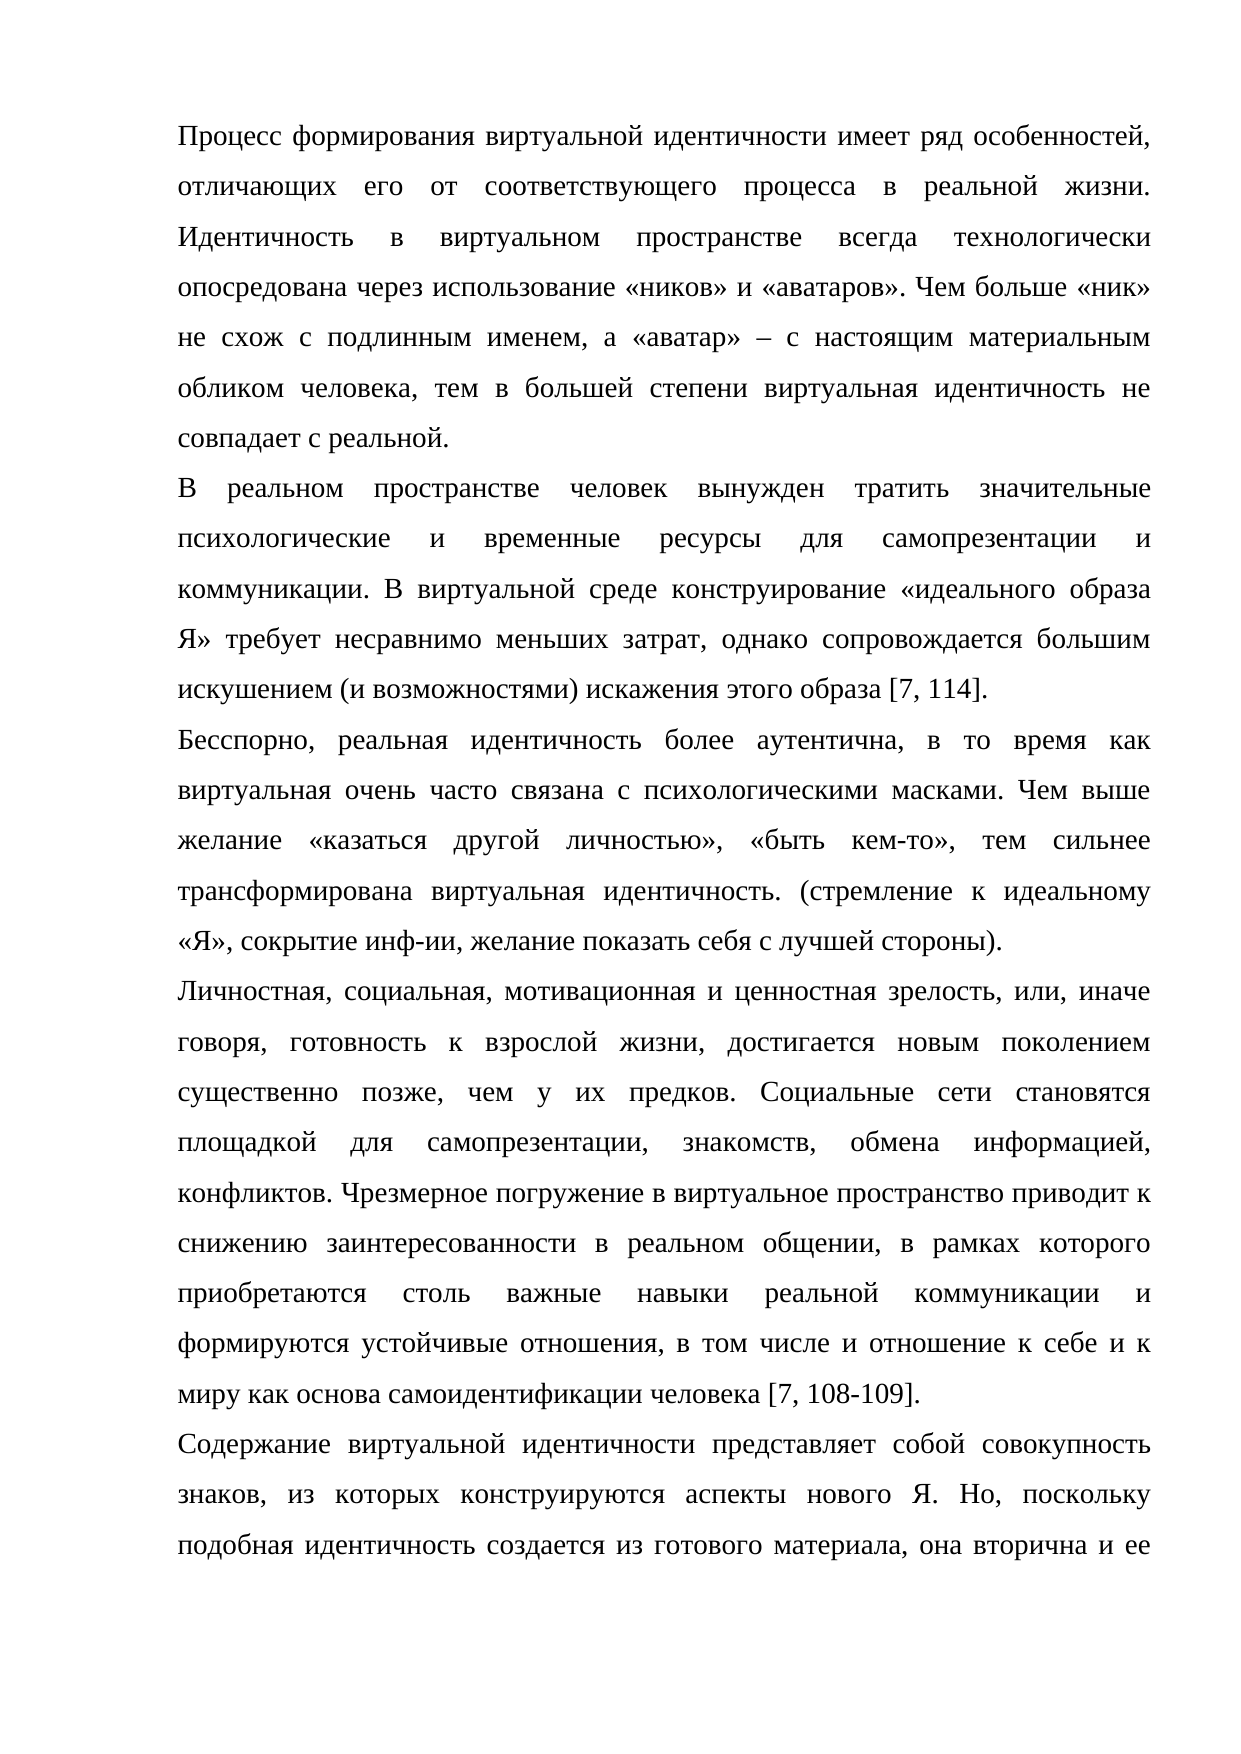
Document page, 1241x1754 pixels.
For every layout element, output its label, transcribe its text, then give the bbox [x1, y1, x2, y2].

text Бесспорно, реальная идентичность более аутентична, в то время как виртуальная очень часто связана с психологическими масками. Чем выше желание «казаться другой личностью», «быть кем-то», тем сильнее трансформирована виртуальная идентичность. (стремление к идеальному «Я», сокрытие инф-ии, желание показать себя с лучшей стороны). [177, 722, 1152, 957]
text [177, 1426, 1152, 1560]
text В реальном пространстве человек вынужден тратить значительные психологические и временные ресурсы для самопрезентации и коммуникации. В виртуальной среде конструирование «идеального образа Я» требует несравнимо меньших затрат, однако сопровождается большим искушением (и возможностями) искажения этого образа [7, 114]. [177, 470, 1152, 705]
text Личностная, социальная, мотивационная и ценностная зрелость, или, иначе говоря, готовность к взрослой жизни, достигается новым поколением существенно позже, чем у их предков. Социальные сети становятся площадкой для самопрезентации, знакомств, обмена информацией, конфликтов. Чрезмерное погружение в виртуальное пространство приводит к снижению заинтересованности в реальном общении, в рамках которого приобретаются столь важные навыки реальной коммуникации и формируются устойчивые отношения, в том числе и отношение к себе и к миру как основа самоидентификации человека [7, 108-109]. [177, 973, 1152, 1409]
text Процесс формирования виртуальной идентичности имеет ряд особенностей, отличающих его от соответствующего процесса в реальной жизни. Идентичность в виртуальном пространстве всегда технологически опосредована через использование «ников» и «аватаров». Чем больше «ник» не схож с подлинным именем, а «аватар» – с настоящим материальным обликом человека, тем в большей степени виртуальная идентичность не совпадает с реальной. [177, 118, 1152, 453]
